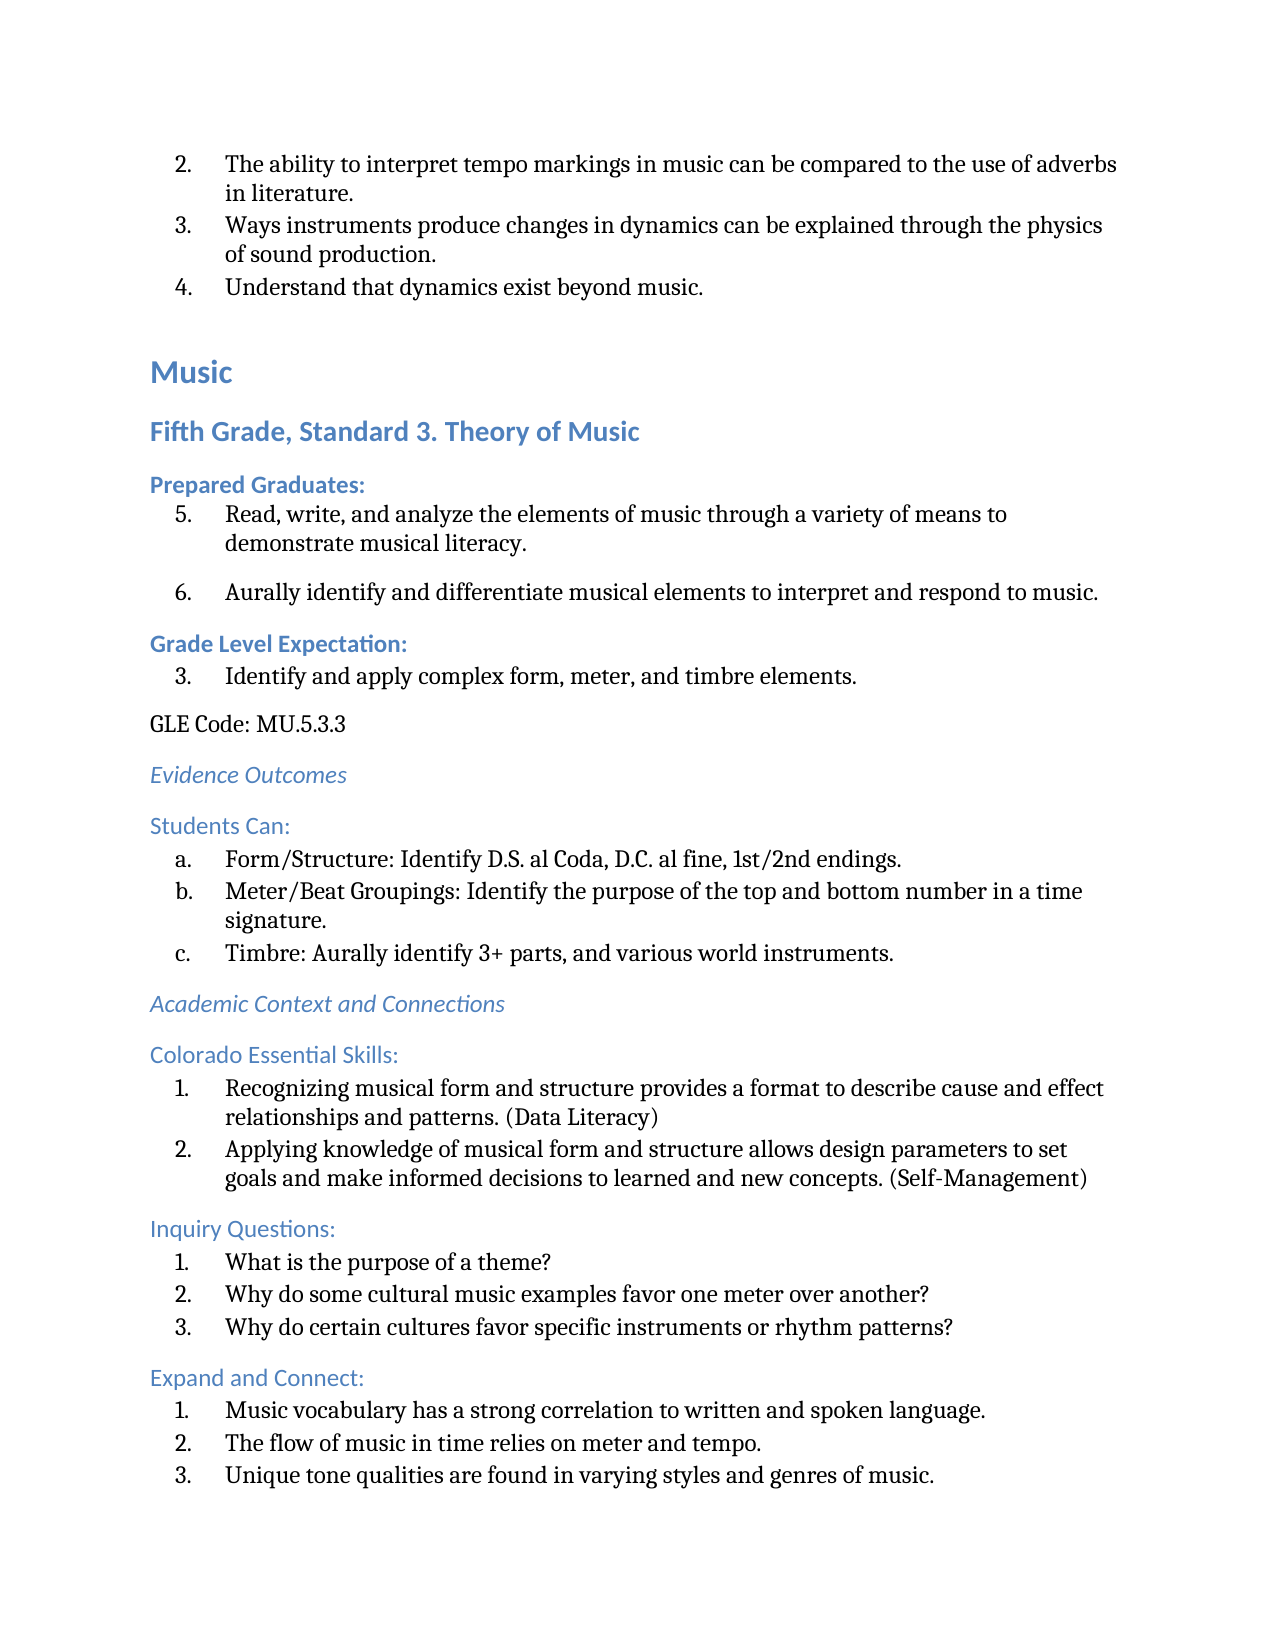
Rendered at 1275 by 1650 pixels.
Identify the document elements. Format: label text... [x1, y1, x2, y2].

list Why do some cultural music examples favor one meter over another? [175, 1280, 1125, 1309]
list Read, write, and analyze the elements of music through a variety of means to demonstrate musical literacy. [175, 500, 1125, 557]
list Unique tone qualities are found in varying styles and genres of music. [175, 1461, 1125, 1490]
list Recognizing musical form and structure provides a format to describe cause and effect relationships and patterns. (Data Literacy) [175, 1074, 1125, 1131]
list Identify and apply complex form, meter, and timbre elements. [175, 662, 1125, 691]
text GLE Code: MU.5.3.3 [150, 709, 1125, 738]
list Ways instruments produce changes in dynamics can be explained through the physics of sound production. [175, 211, 1125, 269]
list The flow of music in time relies on meter and tempo. [175, 1429, 1125, 1458]
subtitle Fifth Grade, Standard 3. Theory of Music [150, 413, 1125, 448]
list Aurally identify and differentiate musical elements to interpret and respond to music. [175, 578, 1125, 607]
list Understand that dynamics exist beyond music. [175, 272, 1125, 301]
subtitle Evidence Outcomes [150, 759, 1125, 789]
list Form/Structure: Identify D.S. al Coda, D.C. al fine, 1st/2nd endings. [175, 845, 1125, 873]
list The ability to interpret tempo markings in music can be compared to the use of adverbs in literature. [175, 150, 1125, 207]
subtitle Music [150, 351, 1125, 392]
subtitle Prepared Graduates: [150, 469, 1125, 500]
subtitle Inquiry Questions: [150, 1213, 1125, 1244]
subtitle Grade Level Expectation: [150, 628, 1125, 658]
list Music vocabulary has a strong correlation to written and spoken language. [175, 1396, 1125, 1425]
subtitle Academic Context and Connections [150, 988, 1125, 1018]
list What is the purpose of a theme? [175, 1247, 1125, 1276]
subtitle Expand and Connect: [150, 1362, 1125, 1393]
list Timbre: Aurally identify 3+ parts, and various world instruments. [175, 938, 1125, 967]
list Meter/Beat Groupings: Identify the purpose of the top and bottom number in a time signature. [175, 877, 1125, 935]
subtitle Colorado Essential Skills: [150, 1039, 1125, 1070]
list Why do certain cultures favor specific instruments or rhythm patterns? [175, 1312, 1125, 1341]
list Applying knowledge of musical form and structure allows design parameters to set goals and make informed decisions to learned and new concepts. (Self-Management) [175, 1135, 1125, 1192]
subtitle Students Can: [150, 810, 1125, 841]
